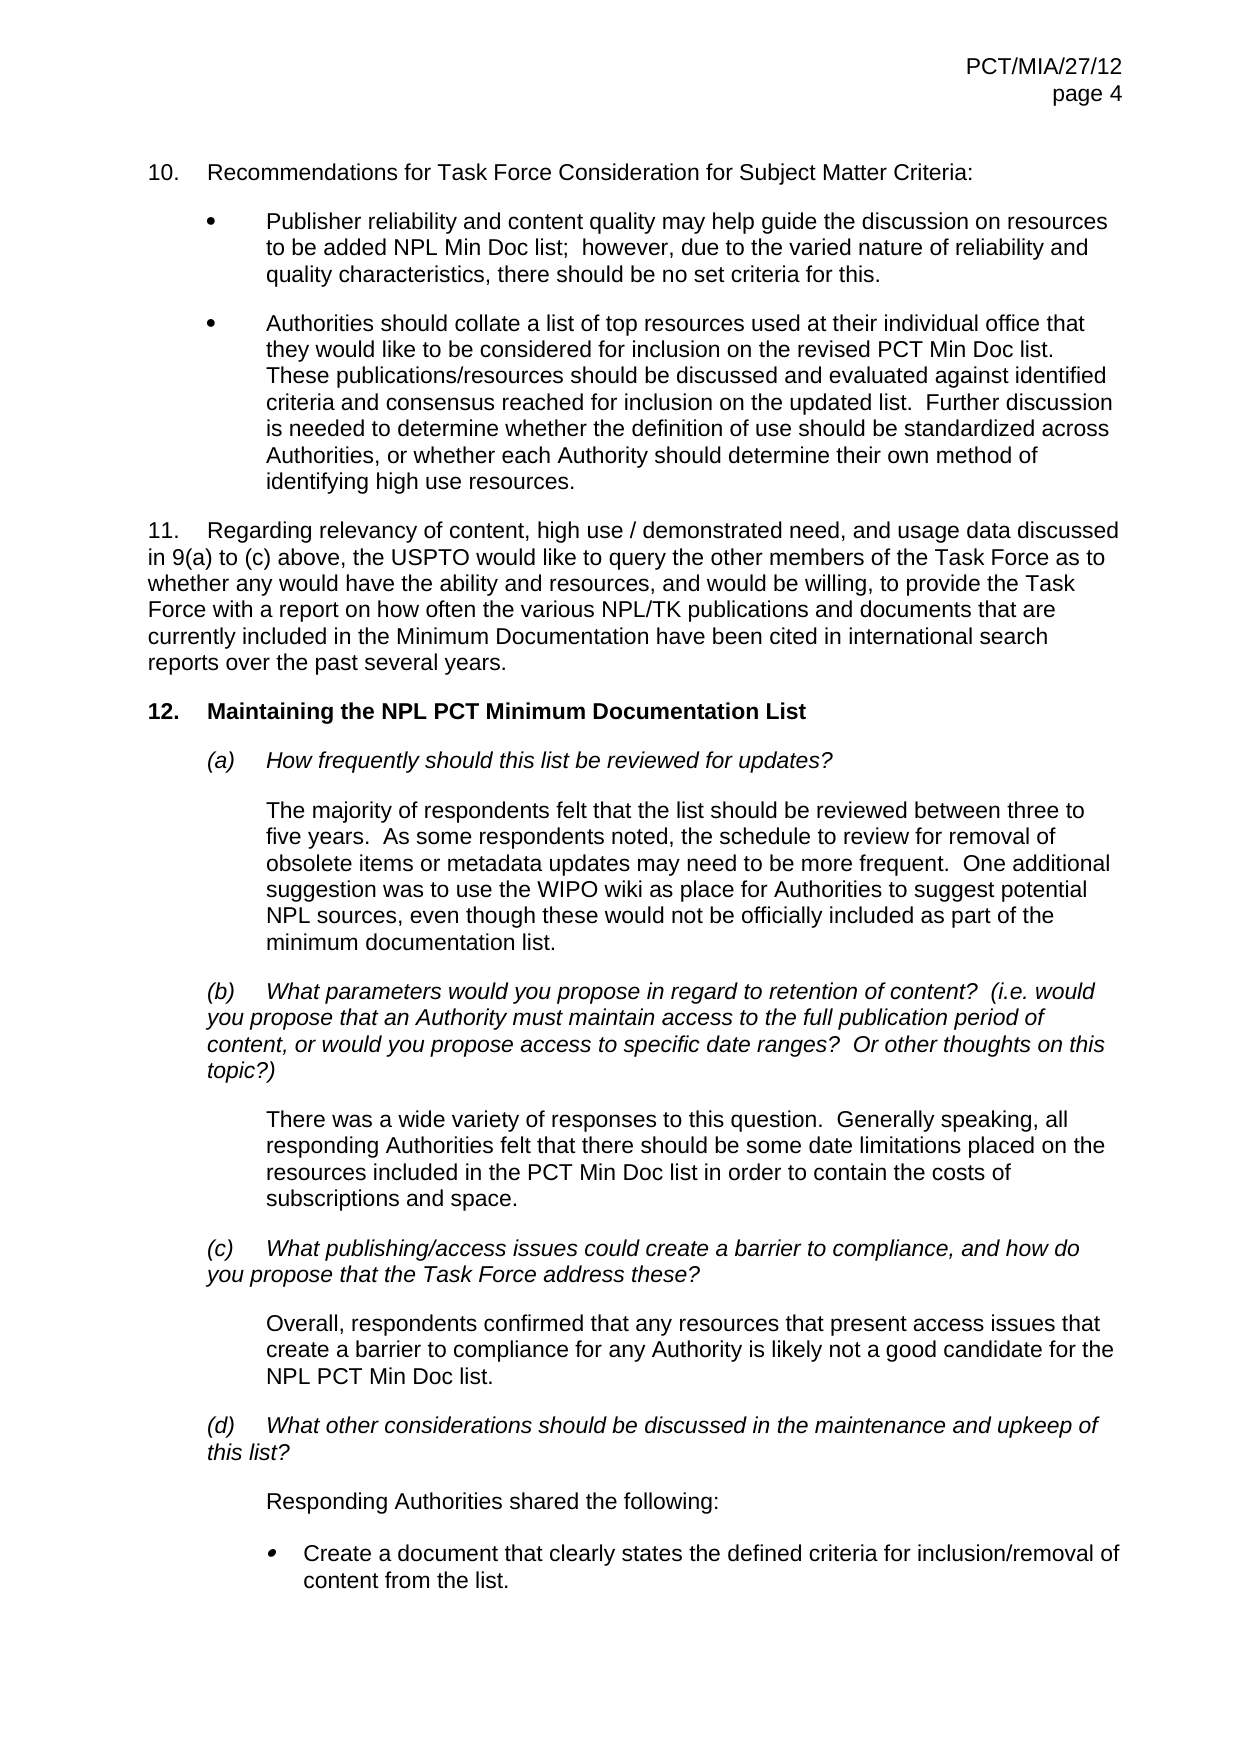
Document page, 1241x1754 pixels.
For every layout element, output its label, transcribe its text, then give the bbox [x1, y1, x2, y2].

list There was a wide variety of responses to this question. Generally speaking, all responding Authorities felt that there should be some date limitations placed on the resources included in the PCT Min Doc list in order to contain the costs of subscriptions and space. [266, 1106, 1122, 1212]
list What other considerations should be discussed in the maintenance and upkeep of this list? [207, 1412, 1122, 1465]
text Recommendations for Task Force Consideration for Subject Matter Criteria: [148, 158, 1122, 185]
list How frequently should this list be reviewed for updates? [207, 747, 1122, 774]
list Responding Authorities shared the following: [266, 1488, 1122, 1514]
text Regarding relevancy of content, high use / demonstrated need, and usage data discussed in 9(a) to (c) above, the USPTO would like to query the other members of the Task Force as to whether any would have the ability and resources, and would be willing, to provide the Task Force with a report on how often the various NPL/TK publications and documents that are currently included in the Minimum Documentation have been cited in international search reports over the past several years. [148, 517, 1122, 675]
list What publishing/access issues could create a barrier to compliance, and how do you propose that the Task Force address these? [207, 1234, 1122, 1287]
list What parameters would you propose in regard to retention of content? (i.e. would you propose that an Authority must maintain access to the full publication period of content, or would you propose access to specific date ranges? Or other thoughts on this topic?) [207, 978, 1122, 1083]
list Overall, respondents confirmed that any resources that present access issues that create a barrier to compliance for any Authority is likely not a good candidate for the NPL PCT Min Doc list. [266, 1310, 1122, 1389]
list Create a document that clearly states the defined criteria for inclusion/removal of content from the list. [266, 1540, 1122, 1593]
list Publisher reliability and content quality may help guide the discussion on resources to be added NPL Min Doc list; however, due to the varied nature of reliability and quality characteristics, there should be no set criteria for this. [207, 208, 1122, 287]
list The majority of respondents felt that the list should be reviewed between three to five years. As some respondents noted, the schedule to review for removal of obsolete items or metadata updates may need to be more frequent. One additional suggestion was to use the WIPO wiki as place for Authorities to suggest potential NPL sources, even though these would not be officially included as part of the minimum documentation list. [266, 797, 1122, 955]
list Authorities should collate a list of top resources used at their individual office that they would like to be considered for inclusion on the revised PCT Min Doc list. These publications/resources should be discussed and evaluated against identified criteria and consensus reached for inclusion on the updated list. Further discussion is needed to determine whether the definition of use should be standardized across Authorities, or whether each Authority should determine their own method of identifying high use resources. [207, 310, 1122, 494]
text Maintaining the NPL PCT Minimum Documentation List [148, 698, 1122, 724]
